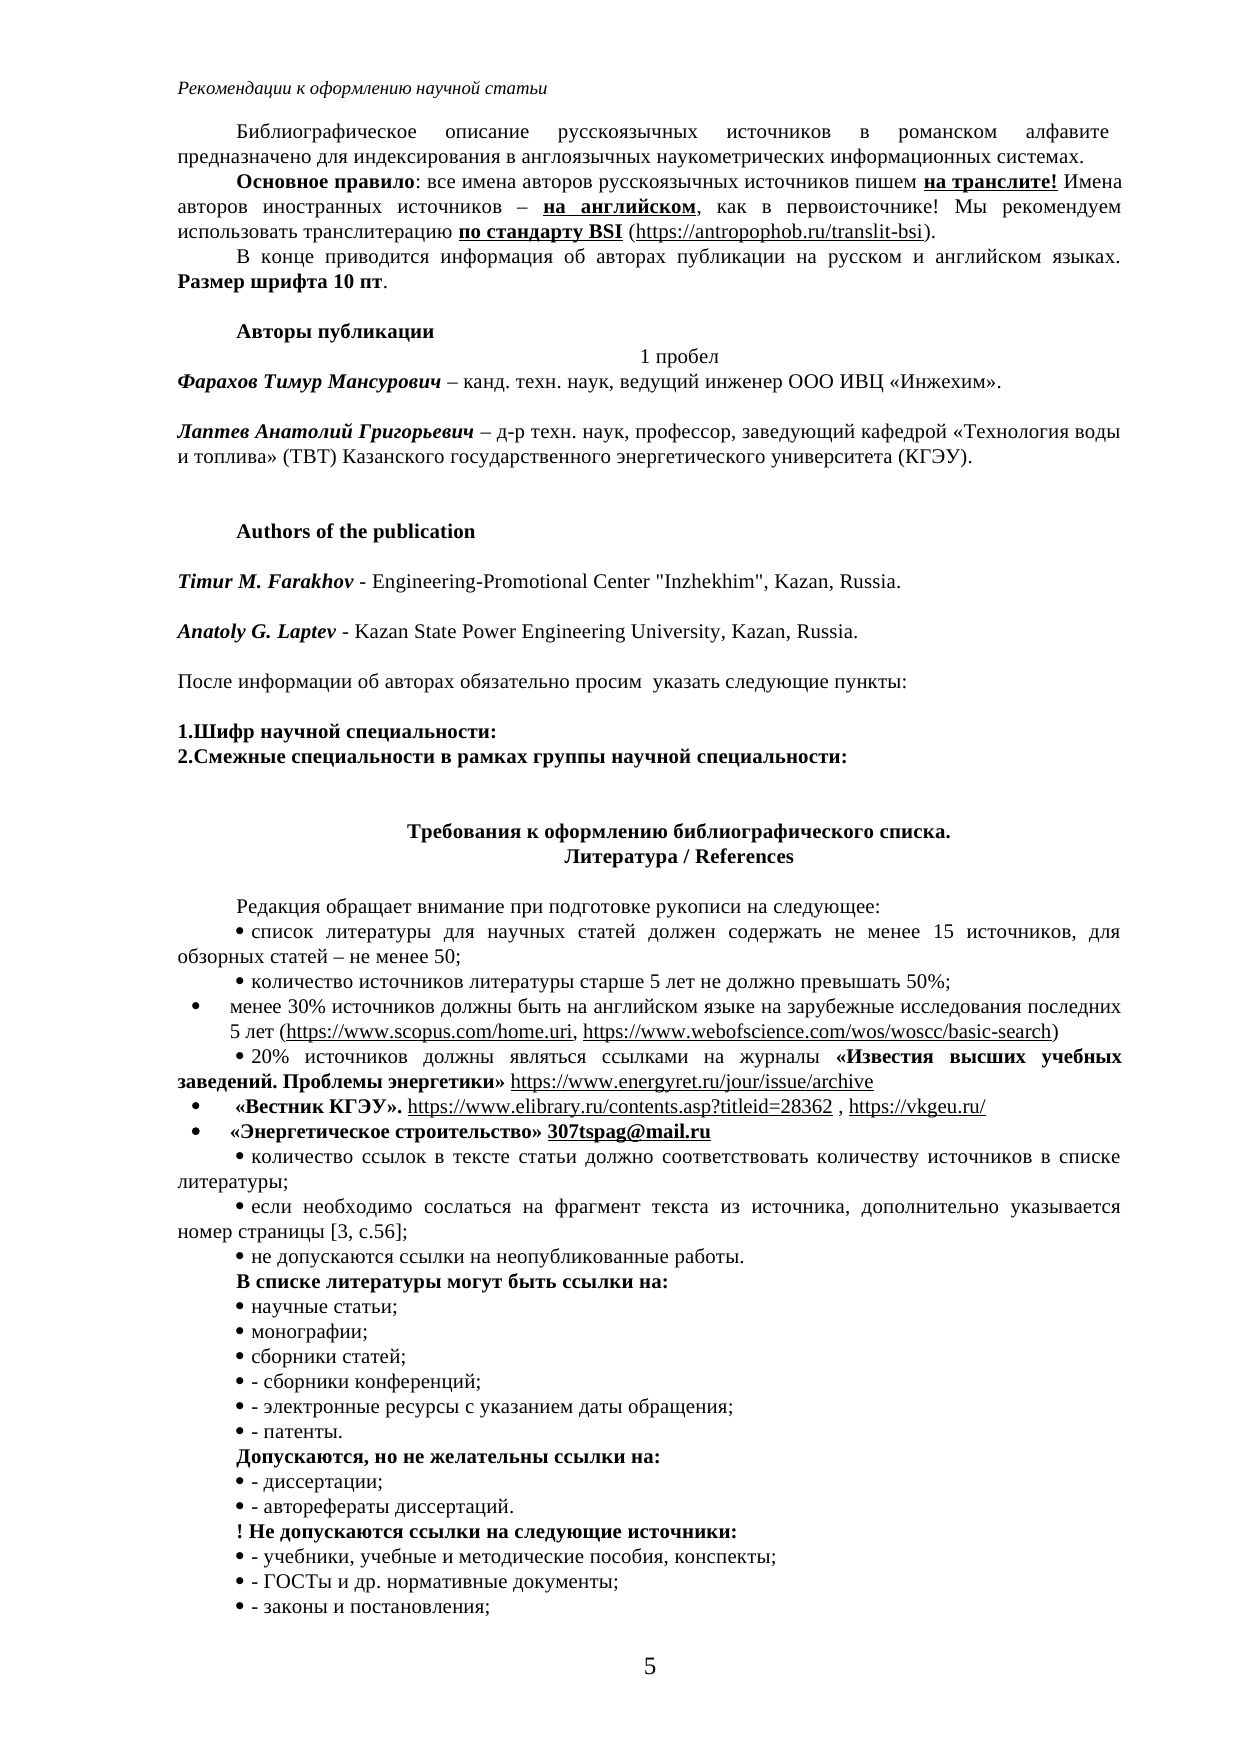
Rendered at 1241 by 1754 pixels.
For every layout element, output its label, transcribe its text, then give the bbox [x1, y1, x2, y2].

text Авторы публикации [177, 318, 1122, 343]
text В списке литературы могут быть ссылки на: [177, 1268, 1122, 1293]
text Допускаются, но не желательны ссылки на: [177, 1443, 1122, 1468]
list «Энергетическое строительство» 307tspag@mail.ru [192, 1118, 1122, 1143]
text В конце приводится информация об авторах публикации на русском и английском языках. Размер шрифта 10 пт. [177, 243, 1122, 293]
list сборники статей; [177, 1343, 1122, 1368]
text 1 пробел [177, 343, 1122, 368]
text Основное правило: все имена авторов русскоязычных источников пишем на транслите! Имена авторов иностранных источников – на английском, как в первоисточнике! Мы рекомендуем использовать транслитерацию по стандарту BSI (https://antropophob.ru/translit-bsi). [177, 168, 1122, 243]
text Timur M. Farakhov - Engineering-Promotional Center "Inzhekhim", Kazan, Russia. [177, 568, 1122, 593]
text Anatoly G. Laptev - Kazan State Power Engineering University, Kazan, Russia. [177, 618, 1122, 643]
list не допускаются ссылки на неопубликованные работы. [177, 1243, 1122, 1268]
text Редакция обращает внимание при подготовке рукописи на следующее: [177, 893, 1122, 918]
list монографии; [177, 1318, 1122, 1343]
list научные статьи; [177, 1293, 1122, 1318]
list - законы и постановления; [177, 1593, 1122, 1618]
text Authors of the publication [177, 518, 1122, 543]
text ! Не допускаются ссылки на следующие источники: [177, 1518, 1122, 1543]
list - диссертации; [177, 1468, 1122, 1493]
list - авторефераты диссертаций. [177, 1493, 1122, 1518]
text Библиографическое описание русскоязычных источников в романском алфавите предназначено для индексирования в англоязычных наукометрических информационных системах. [177, 118, 1110, 168]
list менее 30% источников должны быть на английском языке на зарубежные исследования последних 5 лет (https://www.scopus.com/home.uri, https://www.webofscience.com/wos/woscc/basic-search) [192, 993, 1122, 1043]
text После информации об авторах обязательно просим указать следующие пункты: [177, 668, 1122, 693]
text 2.Смежные специальности в рамках группы научной специальности: [177, 743, 1122, 768]
list - ГОСТы и др. нормативные документы; [177, 1568, 1122, 1593]
list «Вестник КГЭУ». https://www.elibrary.ru/contents.asp?titleid=28362 , https://vkgeu.ru/ [192, 1093, 1122, 1118]
list если необходимо сослаться на фрагмент текста из источника, дополнительно указывается номер страницы [3, с.56]; [177, 1193, 1122, 1243]
list - патенты. [177, 1418, 1122, 1443]
list - электронные ресурсы с указанием даты обращения; [177, 1393, 1122, 1418]
list количество источников литературы старше 5 лет не должно превышать 50%; [177, 968, 1122, 993]
list список литературы для научных статей должен содержать не менее 15 источников, для обзорных статей – не менее 50; [177, 918, 1122, 968]
text 1.Шифр научной специальности: [177, 718, 1122, 743]
text Лаптев Анатолий Григорьевич – д-р техн. наук, профессор, заведующий кафедрой «Технология воды и топлива» (ТВТ) Казанского государственного энергетического университета (КГЭУ). [177, 418, 1122, 468]
list - сборники конференций; [177, 1368, 1122, 1393]
text Литература / References [177, 843, 1122, 868]
text Фарахов Тимур Мансурович – канд. техн. наук, ведущий инженер ООО ИВЦ «Инжехим». [177, 368, 1122, 393]
list 20% источников должны являться ссылками на журналы «Известия высших учебных заведений. Проблемы энергетики» https://www.energyret.ru/jour/issue/archive [177, 1043, 1122, 1093]
list количество ссылок в тексте статьи должно соответствовать количеству источников в списке литературы; [177, 1143, 1122, 1193]
text Требования к оформлению библиографического списка. [177, 818, 1122, 843]
list - учебники, учебные и методические пособия, конспекты; [177, 1543, 1122, 1568]
